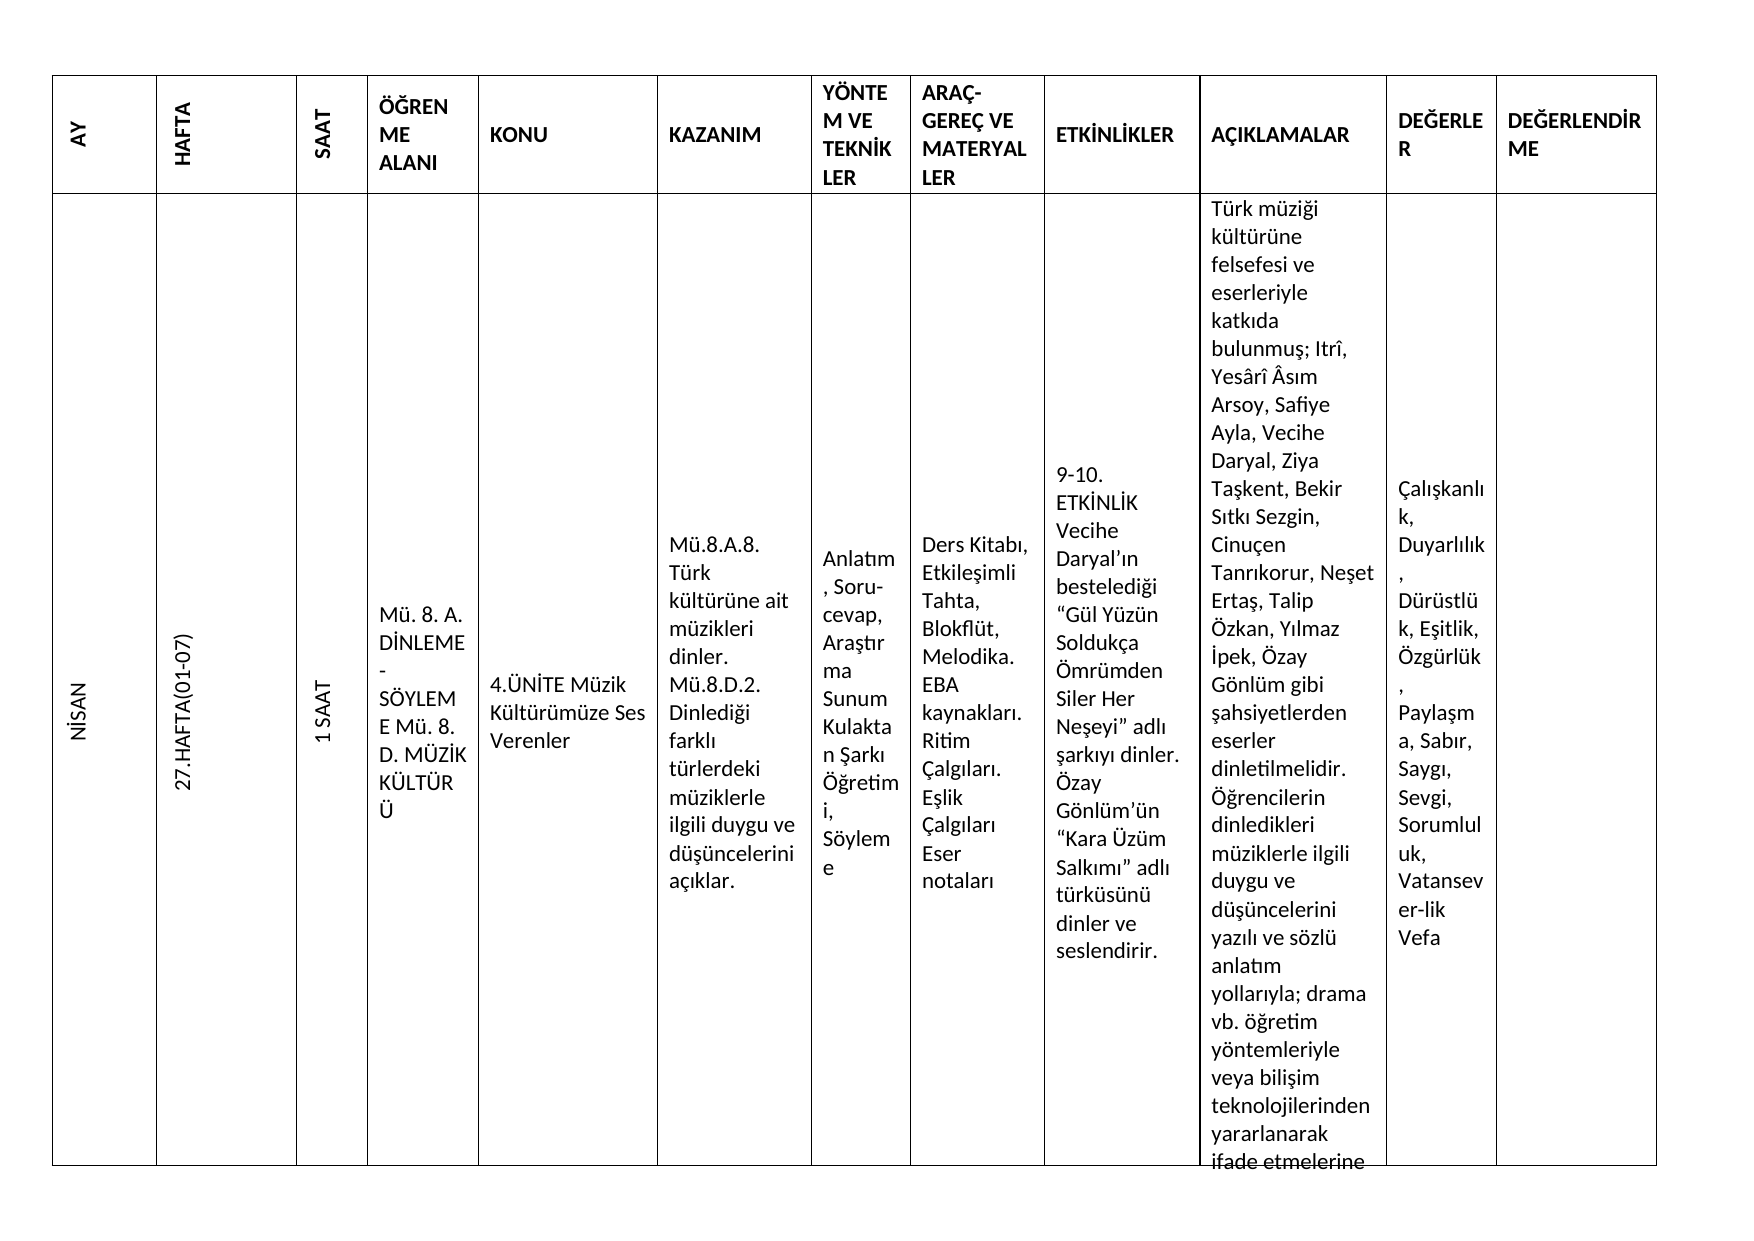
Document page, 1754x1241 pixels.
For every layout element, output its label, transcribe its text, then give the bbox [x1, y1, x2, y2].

table_header YÖNTEM VE TEKNİKLER [812, 76, 910, 193]
table_cell Anlatım, Soru-cevap, Araştırma Sunum Kulaktan Şarkı Öğretimi, Söyleme [812, 194, 910, 1165]
table_cell [1497, 194, 1656, 1165]
table_cell 27.HAFTA(01-07) [157, 194, 296, 1165]
table_cell 1 SAAT [297, 194, 367, 1165]
table_cell Çalışkanlık, Duyarlılık, Dürüstlük, Eşitlik, Özgürlük, Paylaşma, Sabır, Saygı, Sevgi, Sorumluluk, Vatansever-lik Vefa [1387, 194, 1496, 1165]
table_header AY [53, 76, 156, 193]
table_header DEĞERLER [1387, 76, 1496, 193]
table_cell NİSAN [53, 194, 156, 1165]
table_cell 9-10. ETKİNLİK Vecihe Daryal’ın bestelediği “Gül Yüzün Soldukça Ömrümden Siler Her Neşeyi” adlı şarkıyı dinler. Özay Gönlüm’ün “Kara Üzüm Salkımı” adlı türküsünü dinler ve seslendirir. [1045, 194, 1199, 1165]
table_header ÖĞRENME ALANI [368, 76, 478, 193]
table_cell 4.ÜNİTE Müzik Kültürümüze Ses Verenler [479, 194, 657, 1165]
table_header SAAT [297, 76, 367, 193]
table_header KONU [479, 76, 657, 193]
table_header AÇIKLAMALAR [1201, 76, 1386, 193]
table_header HAFTA [157, 76, 296, 193]
table_header ETKİNLİKLER [1045, 76, 1199, 193]
table_header ARAÇ-GEREÇ VE MATERYALLER [911, 76, 1044, 193]
table_cell Mü. 8. A. DİNLEME - SÖYLEME Mü. 8. D. MÜZİK KÜLTÜRÜ [368, 194, 478, 1165]
table_header KAZANIM [658, 76, 811, 193]
table_cell Ders Kitabı, Etkileşimli Tahta, Blokflüt, Melodika. EBA kaynakları. Ritim Çalgıları. Eşlik Çalgıları Eser notaları [911, 194, 1044, 1165]
table_header DEĞERLENDİRME [1497, 76, 1656, 193]
table_cell Mü.8.A.8. Türk kültürüne ait müzikleri dinler. Mü.8.D.2. Dinlediği farklı türlerdeki müziklerle ilgili duygu ve düşüncelerini açıklar. [658, 194, 811, 1165]
